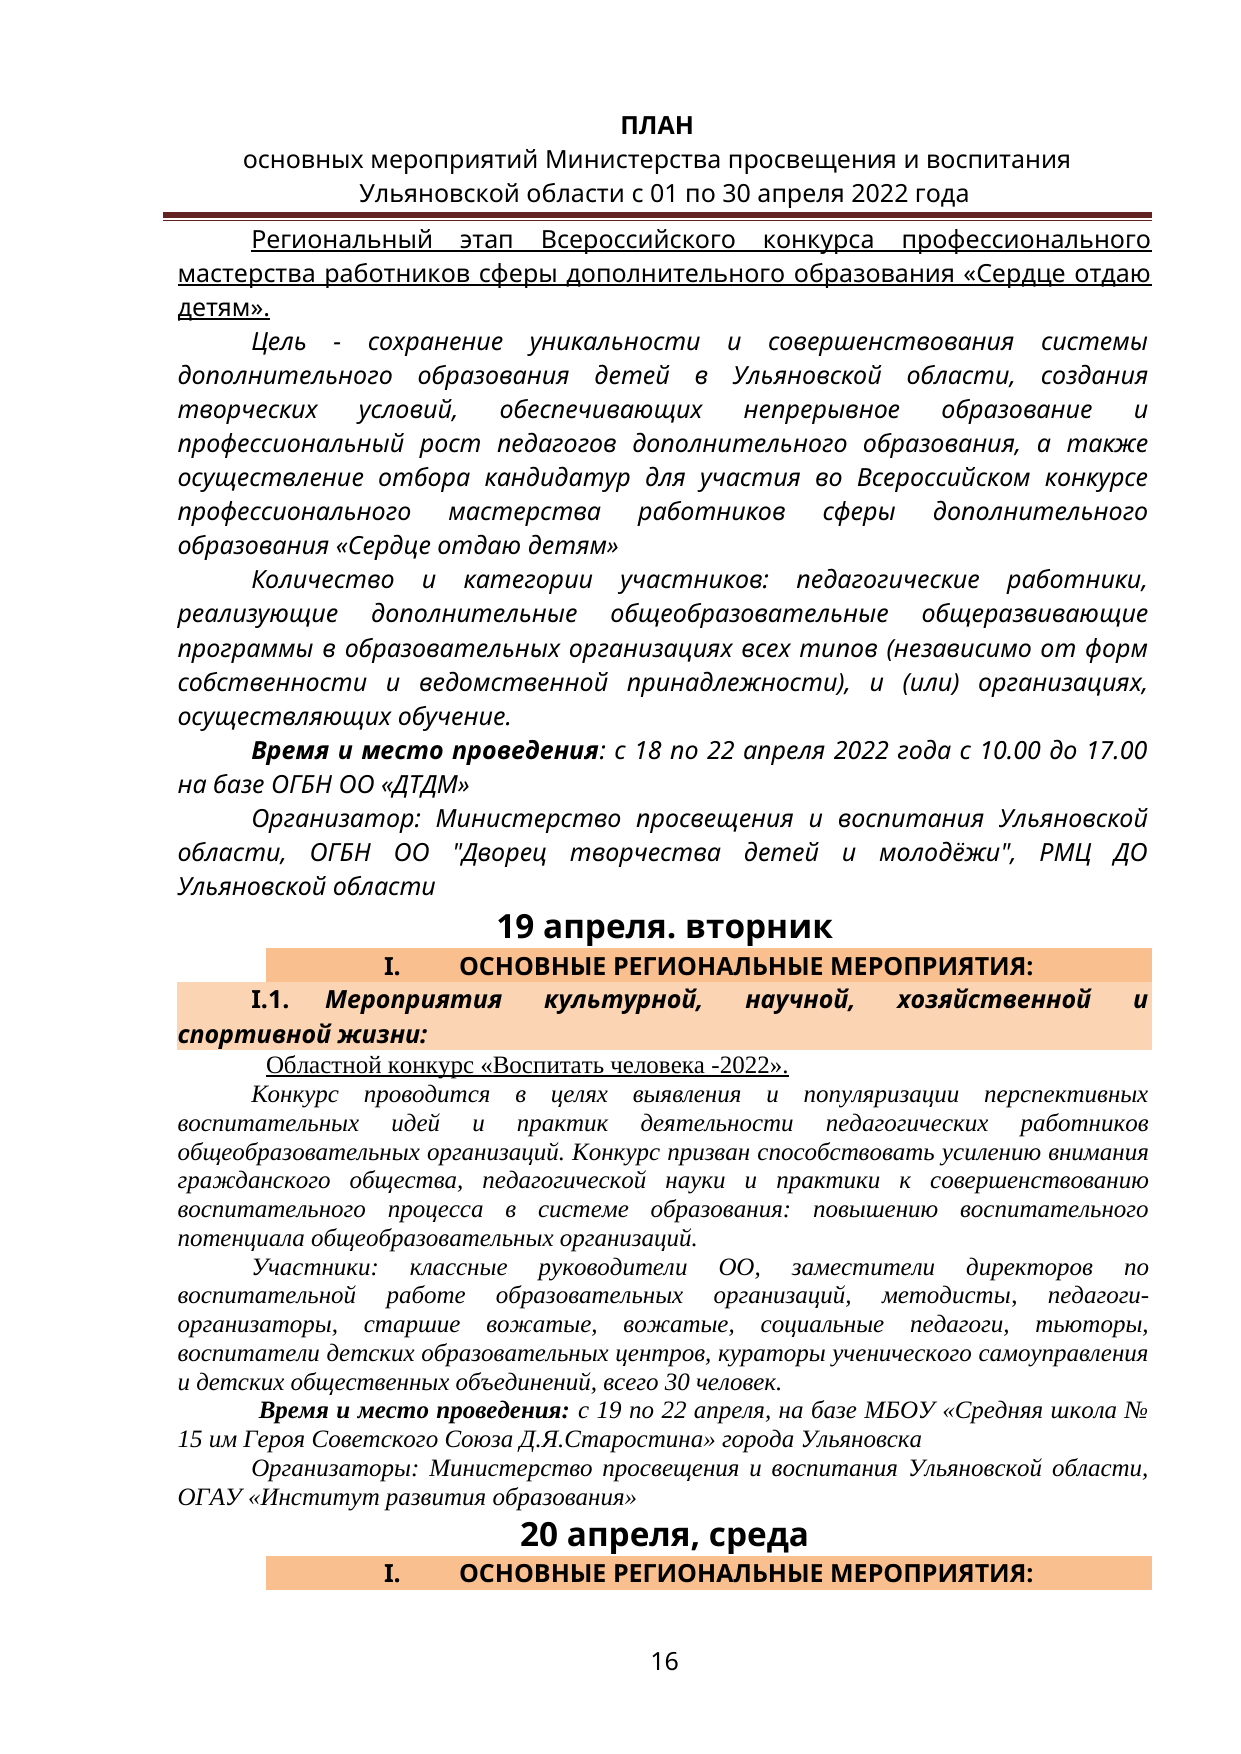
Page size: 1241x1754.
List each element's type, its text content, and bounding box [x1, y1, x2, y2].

text Областной конкурс «Воспитать человека -2022». [177, 1050, 1152, 1079]
text 20 апреля, среда [177, 1510, 1152, 1556]
list Время и место проведения: с 18 по 22 апреля 2022 года с 10.00 до 17.00 на базе ОГБН ОО «ДТДМ» [177, 732, 1152, 801]
list Региональный этап Всероссийского конкурса профессионального мастерства работников сферы дополнительного образования «Сердце отдаю детям». [177, 285, 1152, 324]
list Цель - сохранение уникальности и совершенствования системы дополнительного образования детей в Ульяновской области, создания творческих условий, обеспечивающих непрерывное образование и профессиональный рост педагогов дополнительного образования, а также осуществление отбора кандидатур для участия во Всероссийском конкурсе профессионального мастерства работников сферы дополнительного образования «Сердце отдаю детям» [177, 324, 1152, 562]
text 19 апреля. вторник [177, 903, 1152, 948]
list Конкурс проводится в целях выявления и популяризации перспективных воспитательных идей и практик деятельности педагогических работников общеобразовательных организаций. Конкурс призван способствовать усилению внимания гражданского общества, педагогической науки и практики к совершенствованию воспитательного процесса в системе образования: повышению воспитательного потенциала общеобразовательных организаций. [177, 1079, 1152, 1252]
list Время и место проведения: с 19 по 22 апреля, на базе МБОУ «Средняя школа № 15 им Героя Советского Союза Д.Я.Старостина» города Ульяновска [177, 1395, 1152, 1453]
list Мероприятия культурной, научной, хозяйственной и спортивной жизни: [177, 982, 1152, 1050]
list Организатор: Министерство просвещения и воспитания Ульяновской области, ОГБН ОО "Дворец творчества детей и молодёжи", РМЦ ДО Ульяновской области [177, 801, 1152, 903]
list Региональный этап Всероссийского конкурса профессионального мастерства работников сферы дополнительного образования «Сердце отдаю детям». [177, 221, 1152, 284]
text Участники: классные руководители ОО, заместители директоров по воспитательной работе образовательных организаций, методисты, педагоги-организаторы, старшие вожатые, вожатые, социальные педагоги, тьюторы, воспитатели детских образовательных центров, кураторы ученического самоуправления и детских общественных объединений, всего 30 человек. [177, 1252, 1152, 1395]
list Организаторы: Министерство просвещения и воспитания Ульяновской области, ОГАУ «Институт развития образования» [177, 1453, 1152, 1510]
list ОСНОВНЫЕ РЕГИОНАЛЬНЫЕ МЕРОПРИЯТИЯ: [266, 948, 1152, 982]
list ОСНОВНЫЕ РЕГИОНАЛЬНЫЕ МЕРОПРИЯТИЯ: [266, 1556, 1152, 1590]
list Количество и категории участников: педагогические работники, реализующие дополнительные общеобразовательные общеразвивающие программы в образовательных организациях всех типов (независимо от форм собственности и ведомственной принадлежности), и (или) организациях, осуществляющих обучение. [177, 562, 1152, 732]
